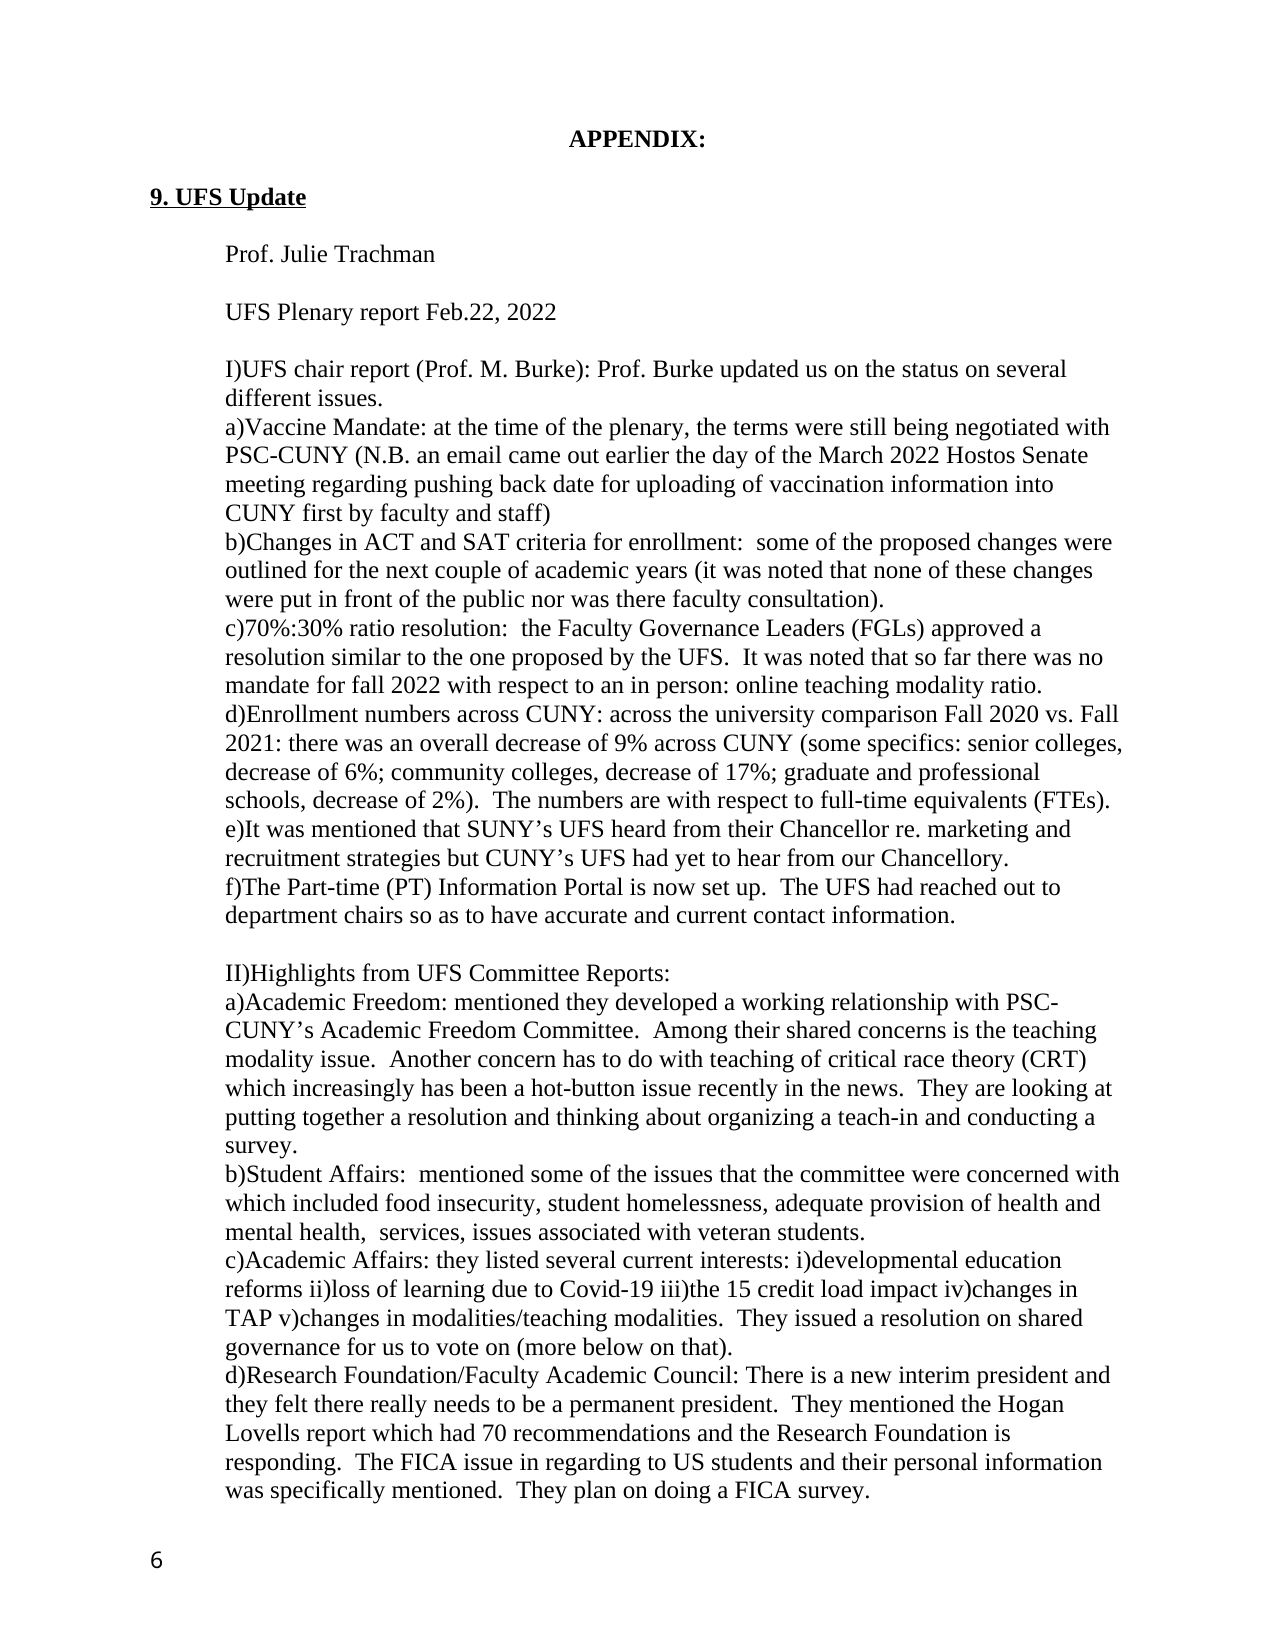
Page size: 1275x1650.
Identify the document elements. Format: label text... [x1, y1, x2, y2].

text e)It was mentioned that SUNY’s UFS heard from their Chancellor re. marketing and recruitment strategies but CUNY’s UFS had yet to hear from our Chancellory. [225, 814, 1125, 872]
text I)UFS chair report (Prof. M. Burke): Prof. Burke updated us on the status on several different issues. [225, 326, 1125, 412]
text c)70%:30% ratio resolution: the Faculty Governance Leaders (FGLs) approved a resolution similar to the one proposed by the UFS. It was noted that so far there was no mandate for fall 2022 with respect to an in person: online teaching modality ratio. [225, 613, 1125, 699]
text d)Enrollment numbers across CUNY: across the university comparison Fall 2020 vs. Fall 2021: there was an overall decrease of 9% across CUNY (some specifics: senior colleges, decrease of 6%; community colleges, decrease of 17%; graduate and professional schools, decrease of 2%). The numbers are with respect to full-time equivalents (FTEs). [225, 699, 1125, 814]
text b)Changes in ACT and SAT criteria for enrollment: some of the proposed changes were outlined for the next couple of academic years (it was noted that none of these changes were put in front of the public nor was there faculty consultation). [225, 527, 1125, 613]
text 9. UFS Update [150, 182, 1125, 211]
text a)Vaccine Mandate: at the time of the plenary, the terms were still being negotiated with PSC-CUNY (N.B. an email came out earlier the day of the March 2022 Hostos Senate meeting regarding pushing back date for uploading of vaccination information into CUNY first by faculty and staff) [225, 412, 1125, 527]
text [225, 929, 1125, 1504]
text APPENDIX: [150, 124, 1125, 153]
text f)The Part-time (PT) Information Portal is now set up. The UFS had reached out to department chairs so as to have accurate and current contact information. [225, 872, 1125, 929]
text Prof. Julie Trachman UFS Plenary report Feb.22, 2022 [225, 239, 1125, 326]
